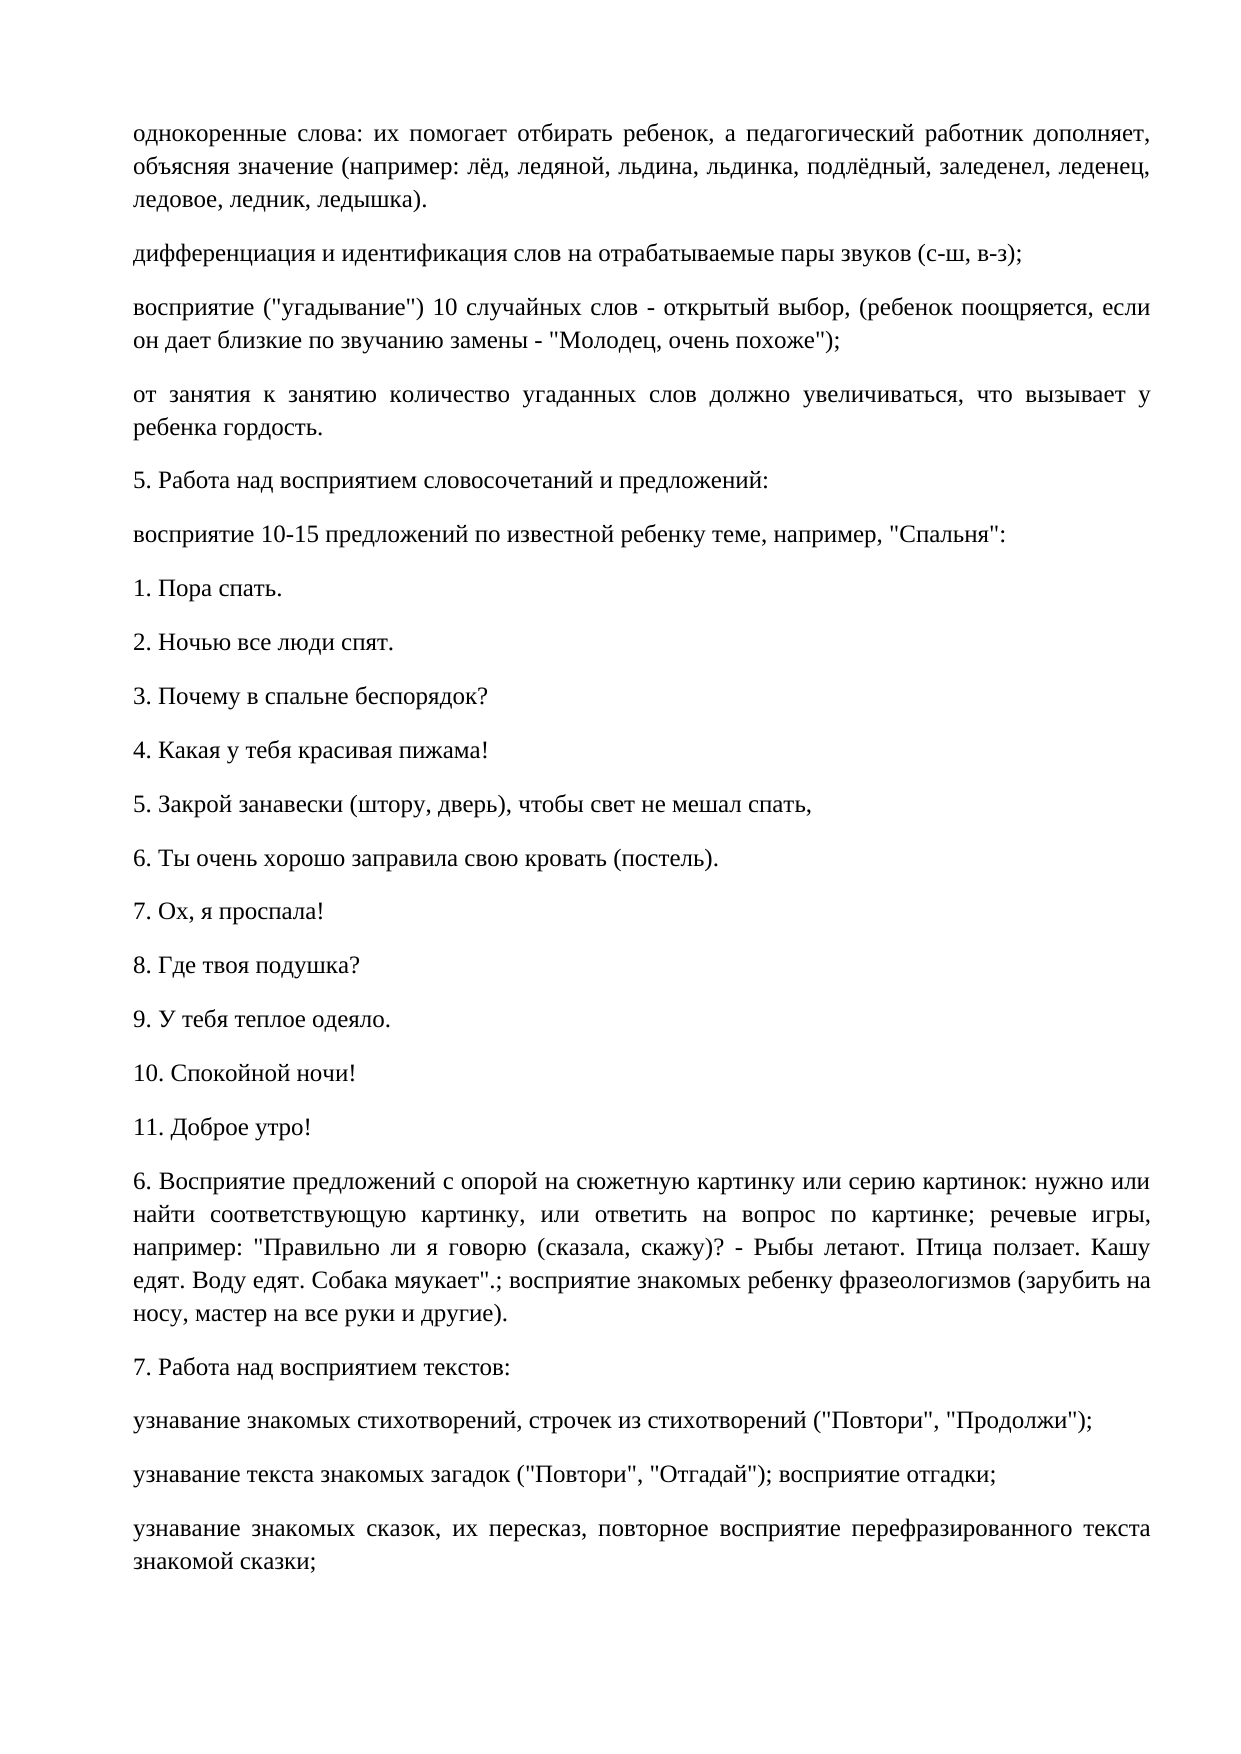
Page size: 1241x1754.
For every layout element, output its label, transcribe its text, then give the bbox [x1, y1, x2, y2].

text 10. Спокойной ночи! [133, 1058, 1152, 1087]
text однокоренные слова: их помогает отбирать ребенок, а педагогический работник дополняет, объясняя значение (например: лёд, ледяной, льдина, льдинка, подлёдный, заледенел, леденец, ледовое, ледник, ледышка). [133, 118, 1152, 213]
text 7. Работа над восприятием текстов: [133, 1352, 1152, 1380]
text 6. Ты очень хорошо заправила свою кровать (постель). [133, 843, 1152, 871]
text 7. Ох, я проспала! [133, 896, 1152, 925]
text узнавание текста знакомых загадок ("Повтори", "Отгадай"); восприятие отгадки; [133, 1459, 1152, 1488]
text 9. У тебя теплое одеяло. [133, 1004, 1152, 1033]
text восприятие 10-15 предложений по известной ребенку теме, например, "Спальня": [133, 519, 1152, 548]
text 2. Ночью все люди спят. [133, 627, 1152, 656]
text 8. Где твоя подушка? [133, 950, 1152, 979]
text 6. Восприятие предложений с опорой на сюжетную картинку или серию картинок: нужно или найти соответствующую картинку, или ответить на вопрос по картинке; речевые игры, например: "Правильно ли я говорю (сказала, скажу)? - Рыбы летают. Птица ползает. Кашу едят. Воду едят. Собака мяукает".; восприятие знакомых ребенку фразеологизмов (зарубить на носу, мастер на все руки и другие). [133, 1166, 1152, 1327]
text 1. Пора спать. [133, 573, 1152, 602]
text 4. Какая у тебя красивая пижама! [133, 735, 1152, 764]
text узнавание знакомых стихотворений, строчек из стихотворений ("Повтори", "Продолжи"); [133, 1406, 1152, 1434]
text 11. Доброе утро! [133, 1112, 1152, 1141]
text 3. Почему в спальне беспорядок? [133, 681, 1152, 710]
text 5. Закрой занавески (штору, дверь), чтобы свет не мешал спать, [133, 789, 1152, 817]
text дифференциация и идентификация слов на отрабатываемые пары звуков (с-ш, в-з); [133, 238, 1152, 267]
text 5. Работа над восприятием словосочетаний и предложений: [133, 466, 1152, 494]
text узнавание знакомых сказок, их пересказ, повторное восприятие перефразированного текста знакомой сказки; [133, 1513, 1152, 1575]
text восприятие ("угадывание") 10 случайных слов - открытый выбор, (ребенок поощряется, если он дает близкие по звучанию замены - "Молодец, очень похоже"); [133, 292, 1152, 354]
text от занятия к занятию количество угаданных слов должно увеличиваться, что вызывает у ребенка гордость. [133, 379, 1152, 441]
